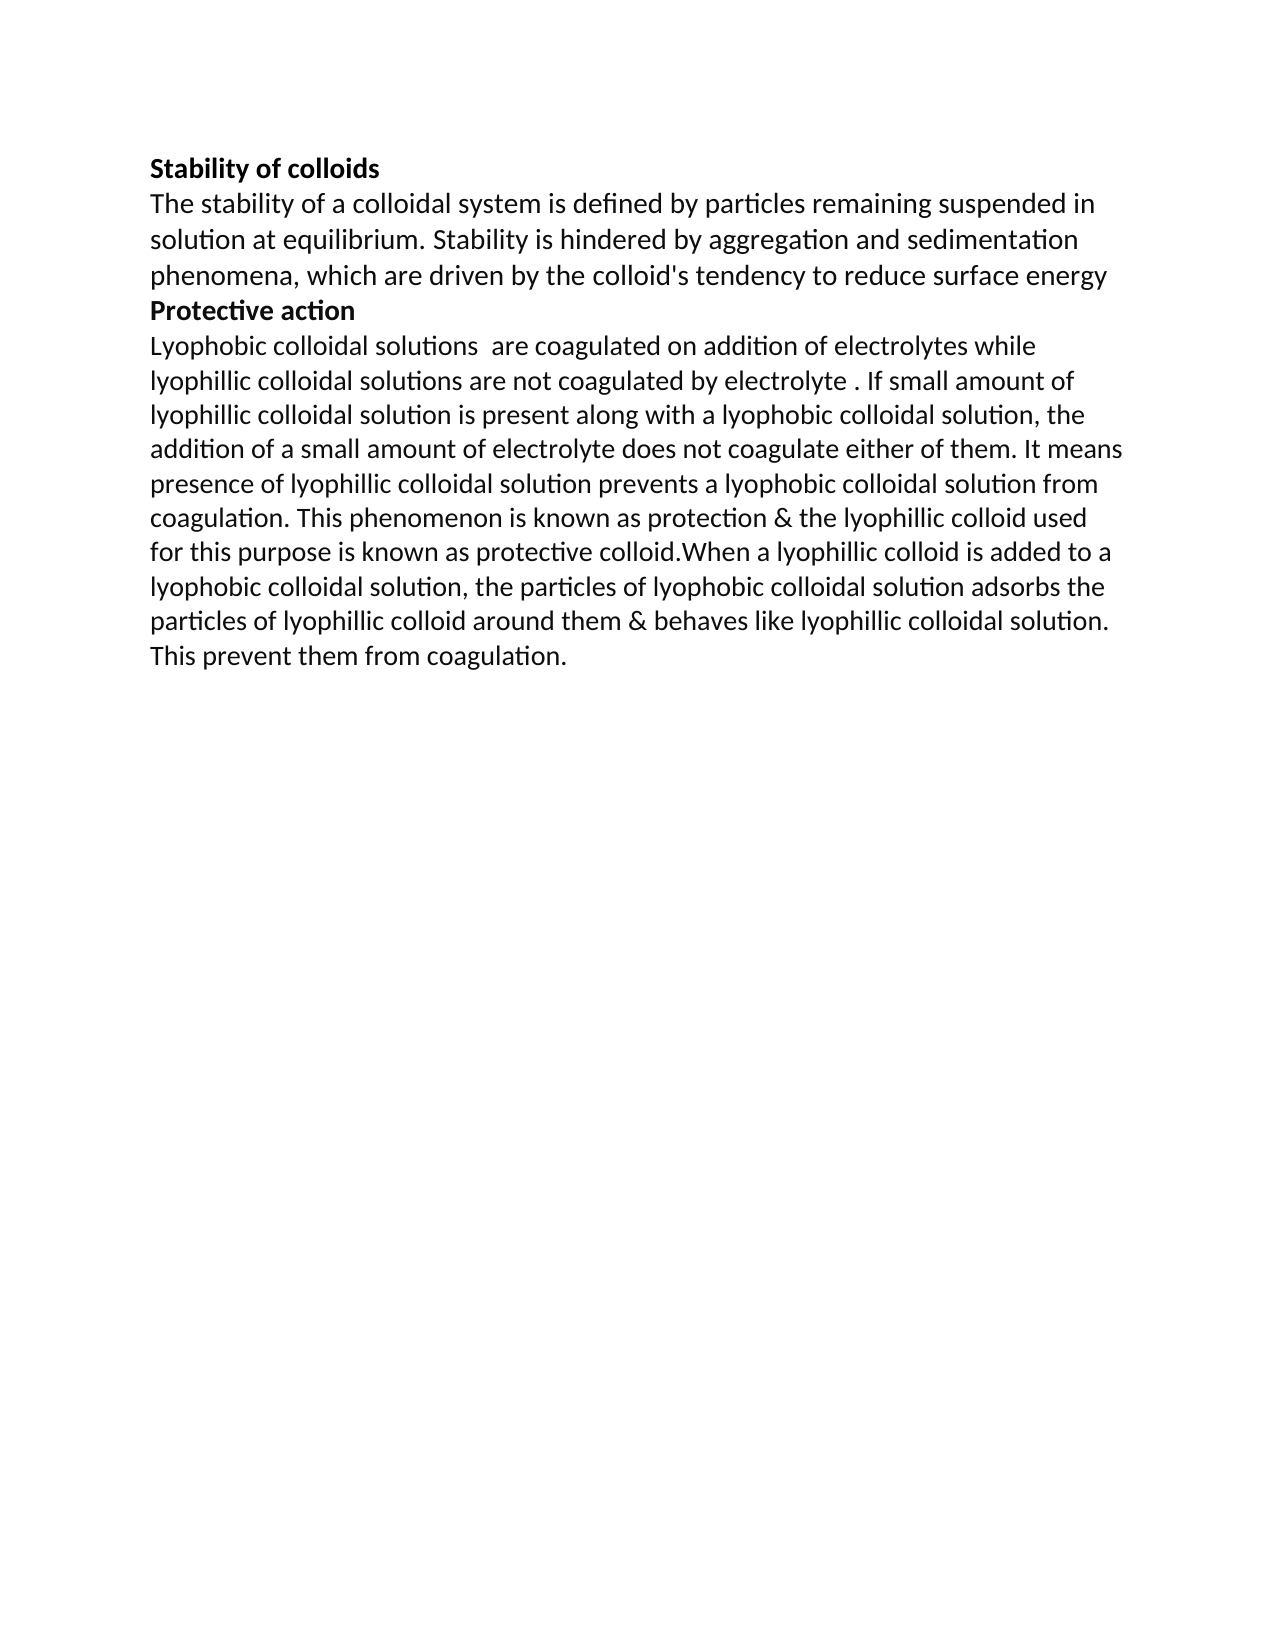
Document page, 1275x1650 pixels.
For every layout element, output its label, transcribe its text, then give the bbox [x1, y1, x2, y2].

text Protective action [150, 292, 1125, 328]
text Stability of colloids [150, 150, 1125, 186]
text Lyophobic colloidal solutions are coagulated on addition of electrolytes while lyophillic colloidal solutions are not coagulated by electrolyte . If small amount of lyophillic colloidal solution is present along with a lyophobic colloidal solution, the addition of a small amount of electrolyte does not coagulate either of them. It means presence of lyophillic colloidal solution prevents a lyophobic colloidal solution from coagulation. This phenomenon is known as protection & the lyophillic colloid used for this purpose is known as protective colloid.When a lyophillic colloid is added to a lyophobic colloidal solution, the particles of lyophobic colloidal solution adsorbs the particles of lyophillic colloid around them & behaves like lyophillic colloidal solution. This prevent them from coagulation. [150, 328, 1125, 672]
